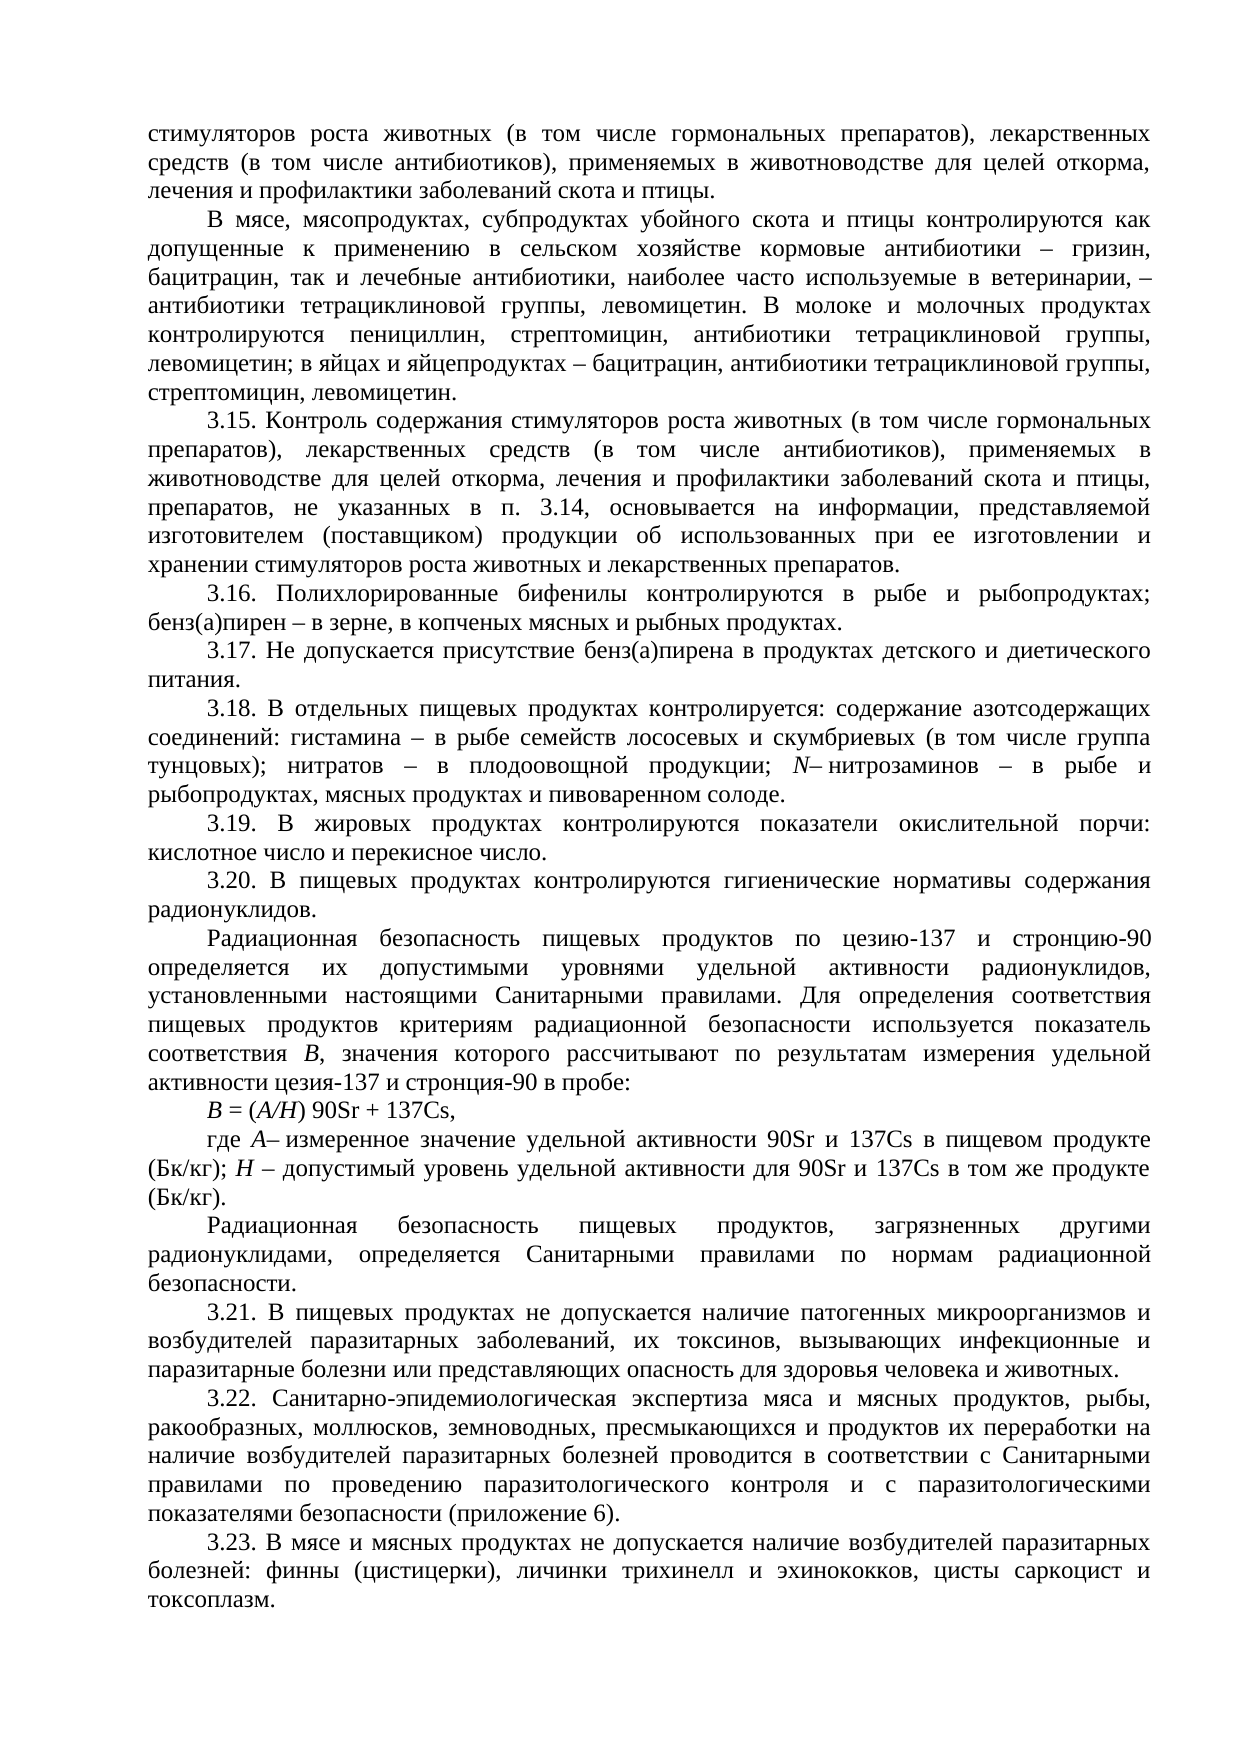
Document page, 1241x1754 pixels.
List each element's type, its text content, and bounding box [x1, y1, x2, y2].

text 3.20. В пищевых продуктах контролируются гигиенические нормативы содержания радионуклидов. [148, 866, 1152, 923]
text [148, 118, 1152, 204]
text В = (А/Н) 90Sr + 137Cs, [148, 1096, 1152, 1124]
text 3.16. Полихлорированные бифенилы контролируются в рыбе и рыбопродуктах; бенз(а)пирен – в зерне, в копченых мясных и рыбных продуктах. [148, 578, 1152, 636]
text В мясе, мясопродуктах, субпродуктах убойного скота и птицы контролируются как допущенные к применению в сельском хозяйстве кормовые антибиотики – гризин, бацитрацин, так и лечебные антибиотики, наиболее часто используемые в ветеринарии, – антибиотики тетрациклиновой группы, левомицетин. В молоке и молочных продуктах контролируются пенициллин, стрептомицин, антибиотики тетрациклиновой группы, левомицетин; в яйцах и яйцепродуктах – бацитрацин, антибиотики тетрациклиновой группы, стрептомицин, левомицетин. [148, 204, 1152, 406]
text 3.21. В пищевых продуктах не допускается наличие патогенных микроорганизмов и возбудителей паразитарных заболеваний, их токсинов, вызывающих инфекционные и паразитарные болезни или представляющих опасность для здоровья человека и животных. [148, 1297, 1152, 1383]
text 3.22. Санитарно-эпидемиологическая экспертиза мяса и мясных продуктов, рыбы, ракообразных, моллюсков, земноводных, пресмыкающихся и продуктов их переработки на наличие возбудителей паразитарных болезней проводится в соответствии с Санитарными правилами по проведению паразитологического контроля и с паразитологическими показателями безопасности (приложение 6). [148, 1383, 1152, 1527]
text 3.17. Не допускается присутствие бенз(а)пирена в продуктах детского и диетического питания. [148, 636, 1152, 693]
text Радиационная безопасность пищевых продуктов, загрязненных другими радионуклидами, определяется Санитарными правилами по нормам радиационной безопасности. [148, 1211, 1152, 1297]
text 3.19. В жировых продуктах контролируются показатели окислительной порчи: кислотное число и перекисное число. [148, 808, 1152, 866]
text Радиационная безопасность пищевых продуктов по цезию-137 и стронцию-90 определяется их допустимыми уровнями удельной активности радионуклидов, установленными настоящими Санитарными правилами. Для определения соответствия пищевых продуктов критериям радиационной безопасности используется показатель соответствия В, значения которого рассчитывают по результатам измерения удельной активности цезия-137 и стронция-90 в пробе: [148, 923, 1152, 1096]
text 3.23. В мясе и мясных продуктах не допускается наличие возбудителей паразитарных болезней: финны (цистицерки), личинки трихинелл и эхинококков, цисты саркоцист и токсоплазм. [148, 1527, 1152, 1613]
text 3.15. Контроль содержания стимуляторов роста животных (в том числе гормональных препаратов), лекарственных средств (в том числе антибиотиков), применяемых в животноводстве для целей откорма, лечения и профилактики заболеваний скота и птицы, препаратов, не указанных в п. 3.14, основывается на информации, представляемой изготовителем (поставщиком) продукции об использованных при ее изготовлении и хранении стимуляторов роста животных и лекарственных препаратов. [148, 406, 1152, 578]
text 3.18. В отдельных пищевых продуктах контролируется: содержание азотсодержащих соединений: гистамина – в рыбе семейств лососевых и скумбриевых (в том числе группа тунцовых); нитратов – в плодоовощной продукции; N– нитрозаминов – в рыбе и рыбопродуктах, мясных продуктах и пивоваренном солоде. [148, 693, 1152, 808]
text где А– измеренное значение удельной активности 90Sr и 137Cs в пищевом продукте (Бк/кг); Н – допустимый уровень удельной активности для 90Sr и 137Cs в том же продукте (Бк/кг). [148, 1124, 1152, 1211]
